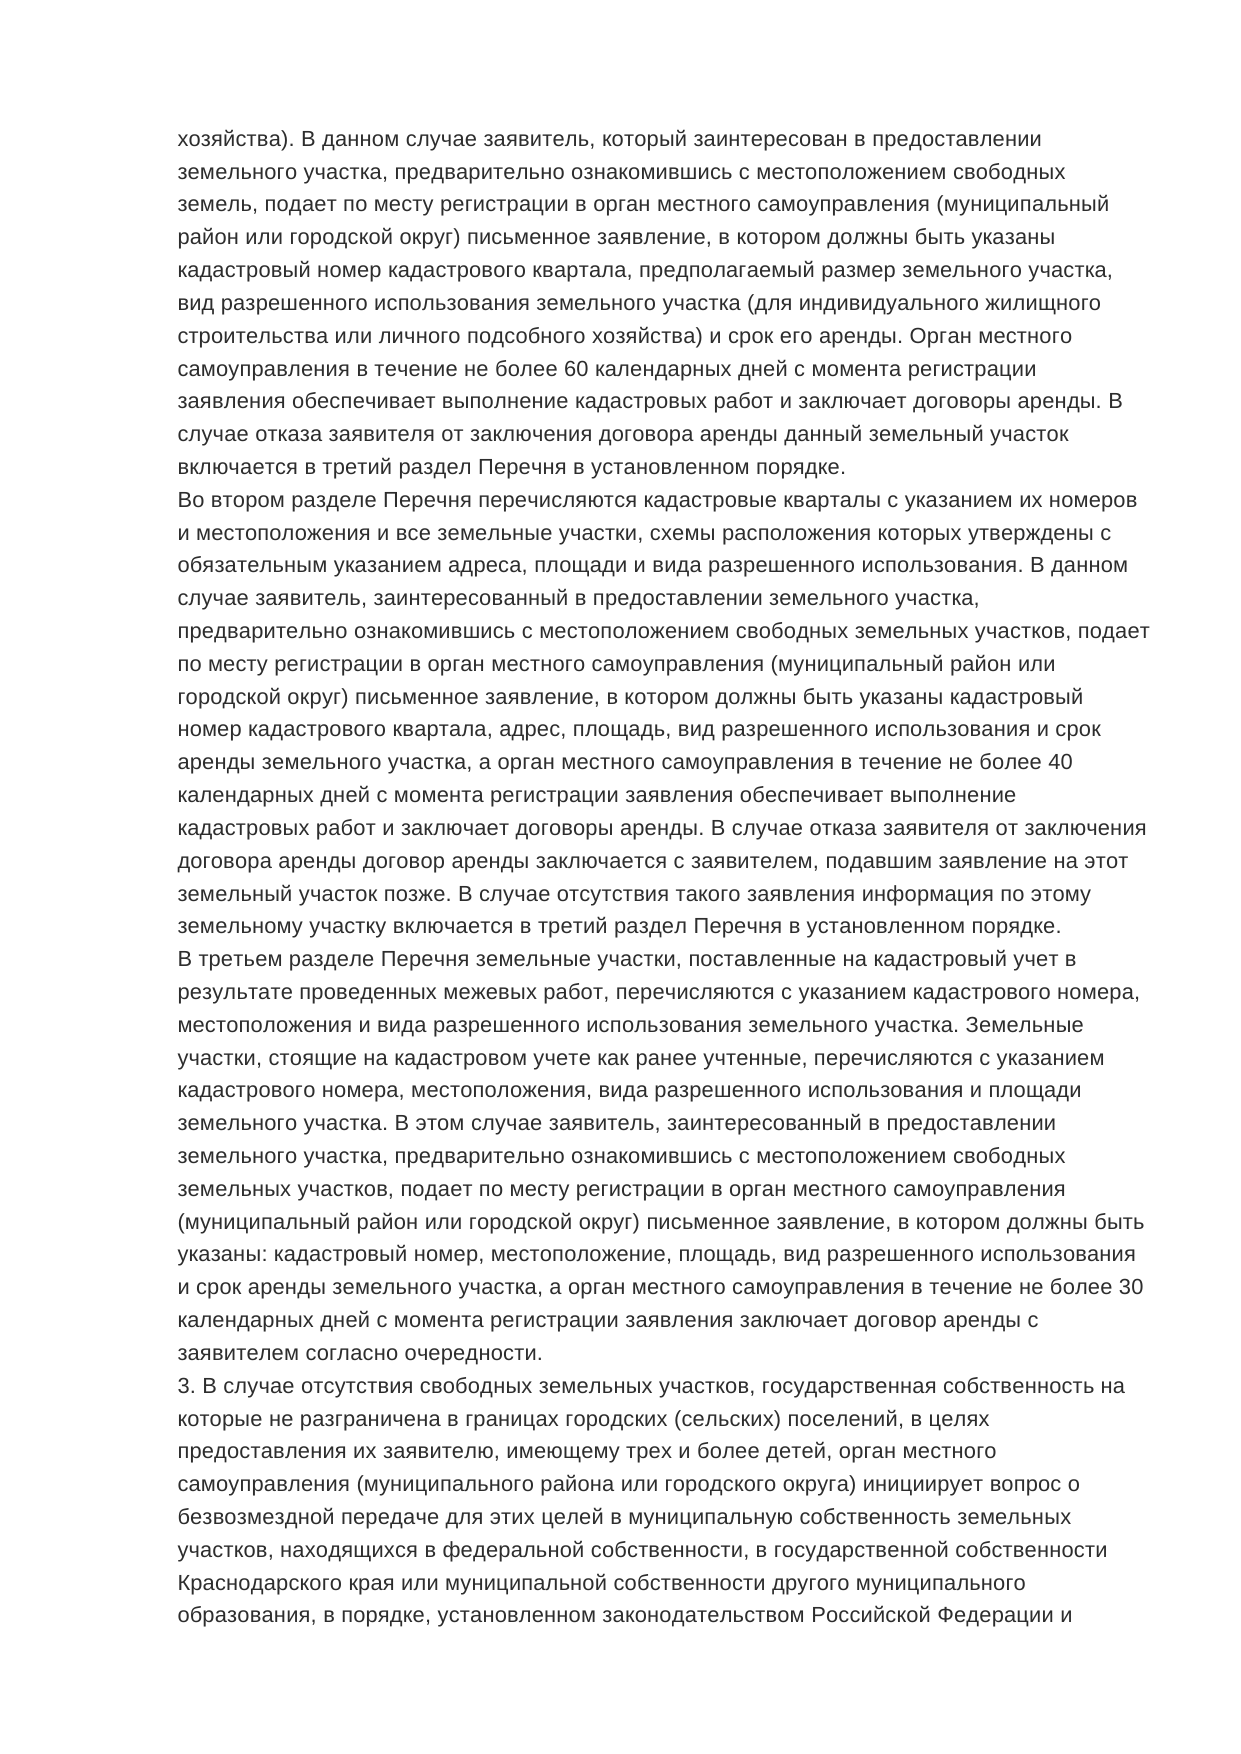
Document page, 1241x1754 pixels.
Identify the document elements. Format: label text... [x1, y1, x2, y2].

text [177, 1365, 1152, 1627]
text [177, 118, 1152, 479]
text Во втором разделе Перечня перечисляются кадастровые кварталы с указанием их номеров и местоположения и все земельные участки, схемы расположения которых утверждены с обязательным указанием адреса, площади и вида разрешенного использования. В данном случае заявитель, заинтересованный в предоставлении земельного участка, предварительно ознакомившись с местоположением свободных земельных участков, подает по месту регистрации в орган местного самоуправления (муниципальный район или городской округ) письменное заявление, в котором должны быть указаны кадастровый номер кадастрового квартала, адрес, площадь, вид разрешенного использования и срок аренды земельного участка, а орган местного самоуправления в течение не более 40 календарных дней с момента регистрации заявления обеспечивает выполнение кадастровых работ и заключает договоры аренды. В случае отказа заявителя от заключения договора аренды договор аренды заключается с заявителем, подавшим заявление на этот земельный участок позже. В случае отсутствия такого заявления информация по этому земельному участку включается в третий раздел Перечня в установленном порядке. [177, 479, 1152, 938]
text В третьем разделе Перечня земельные участки, поставленные на кадастровый учет в результате проведенных межевых работ, перечисляются с указанием кадастрового номера, местоположения и вида разрешенного использования земельного участка. Земельные участки, стоящие на кадастровом учете как ранее учтенные, перечисляются с указанием кадастрового номера, местоположения, вида разрешенного использования и площади земельного участка. В этом случае заявитель, заинтересованный в предоставлении земельного участка, предварительно ознакомившись с местоположением свободных земельных участков, подает по месту регистрации в орган местного самоуправления (муниципальный район или городской округ) письменное заявление, в котором должны быть указаны: кадастровый номер, местоположение, площадь, вид разрешенного использования и срок аренды земельного участка, а орган местного самоуправления в течение не более 30 календарных дней с момента регистрации заявления заключает договор аренды с заявителем согласно очередности. [177, 938, 1152, 1365]
